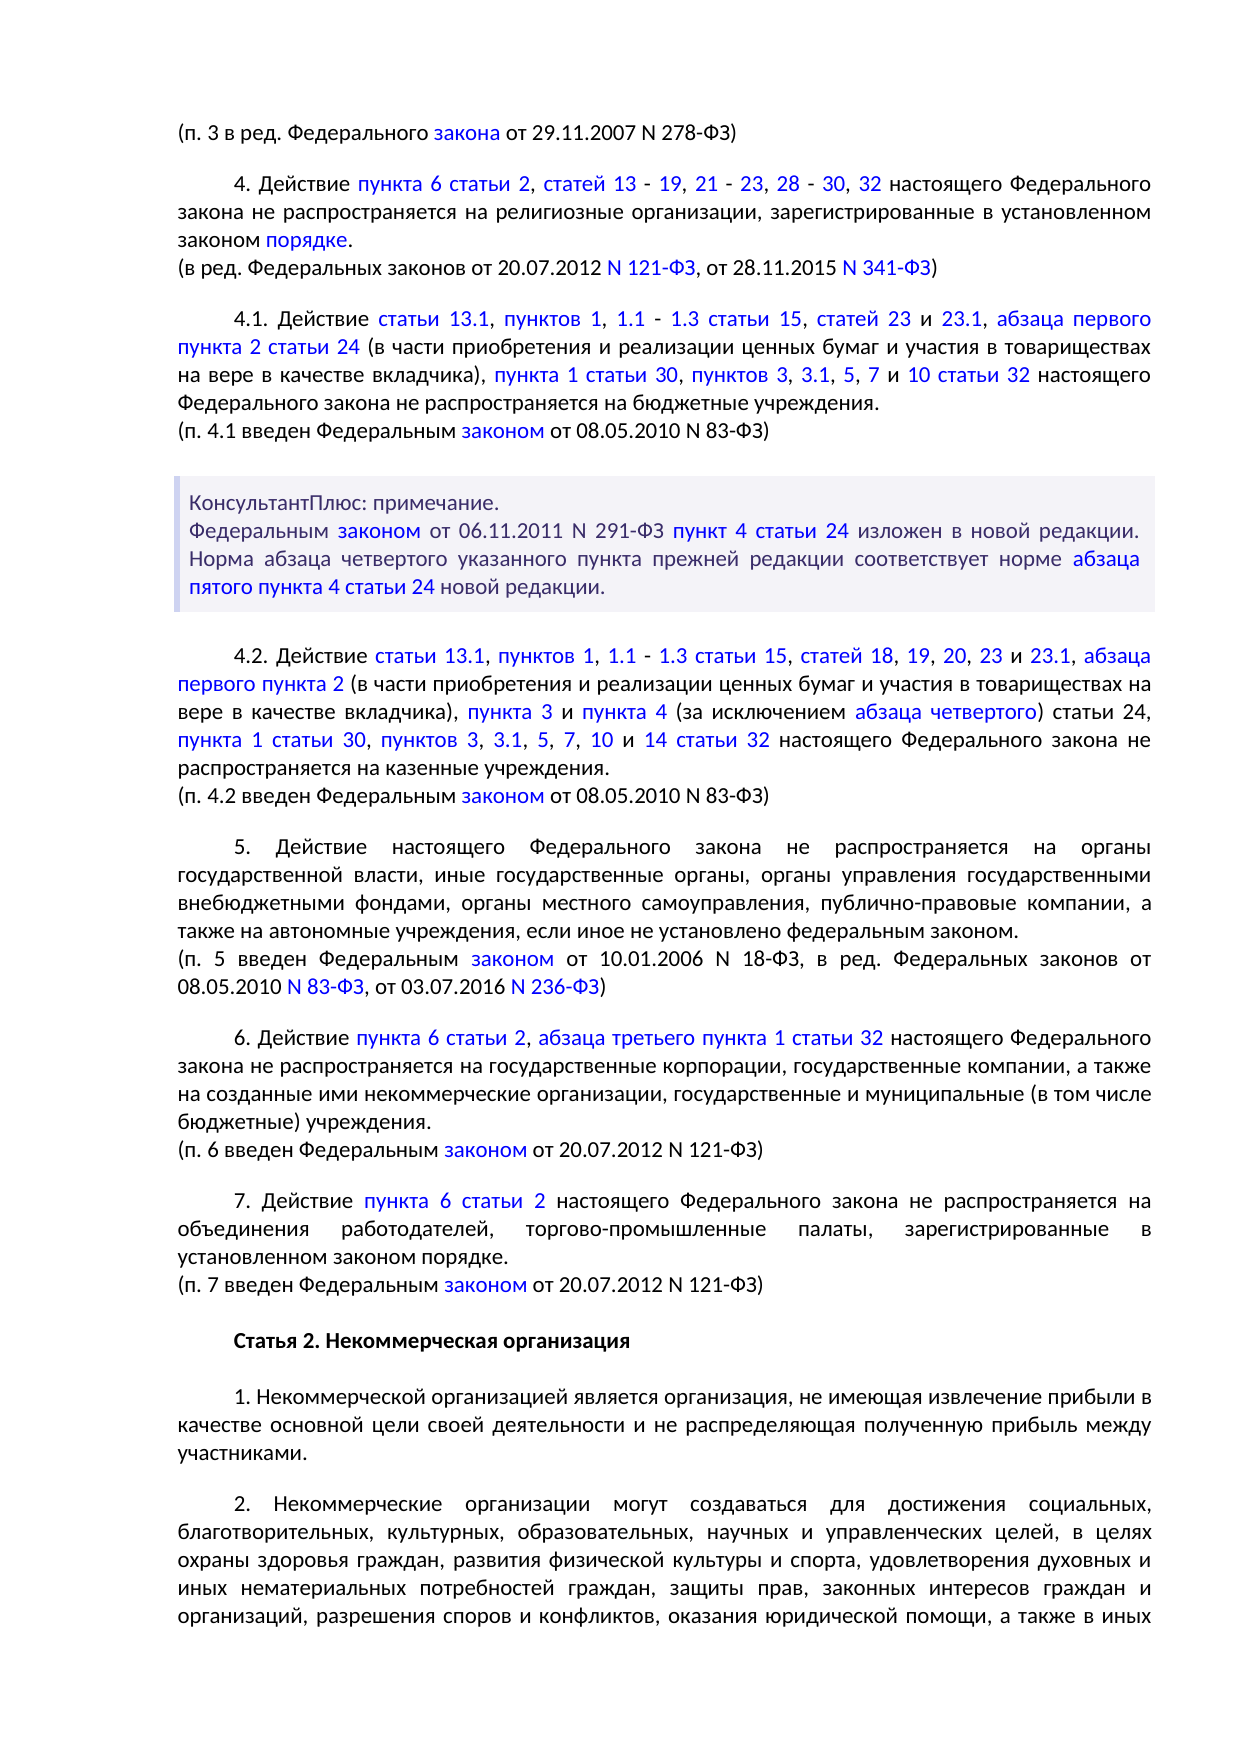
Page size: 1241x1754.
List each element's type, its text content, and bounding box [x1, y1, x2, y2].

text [177, 1489, 1152, 1629]
table_header КонсультантПлюс: примечание. Федеральным законом от 06.11.2011 N 291-ФЗ пункт 4 статьи 24 изложен в новой редакции. Норма абзаца четвертого указанного пункта прежней редакции соответствует норме абзаца пятого пункта 4 статьи 24 новой редакции. [180, 476, 1149, 612]
text 6. Действие пункта 6 статьи 2, абзаца третьего пункта 1 статьи 32 настоящего Федерального закона не распространяется на государственные корпорации, государственные компании, а также на созданные ими некоммерческие организации, государственные и муниципальные (в том числе бюджетные) учреждения. [177, 1023, 1152, 1135]
text (в ред. Федеральных законов от 20.07.2012 N 121-ФЗ, от 28.11.2015 N 341-ФЗ) [177, 253, 1152, 281]
text 4. Действие пункта 6 статьи 2, статей 13 - 19, 21 - 23, 28 - 30, 32 настоящего Федерального закона не распространяется на религиозные организации, зарегистрированные в установленном законом порядке. [177, 169, 1152, 253]
text (п. 7 введен Федеральным законом от 20.07.2012 N 121-ФЗ) [177, 1270, 1152, 1298]
title Статья 2. Некоммерческая организация [177, 1326, 1152, 1354]
text 4.1. Действие статьи 13.1, пунктов 1, 1.1 - 1.3 статьи 15, статей 23 и 23.1, абзаца первого пункта 2 статьи 24 (в части приобретения и реализации ценных бумаг и участия в товариществах на вере в качестве вкладчика), пункта 1 статьи 30, пунктов 3, 3.1, 5, 7 и 10 статьи 32 настоящего Федерального закона не распространяется на бюджетные учреждения. [177, 304, 1152, 416]
text (п. 6 введен Федеральным законом от 20.07.2012 N 121-ФЗ) [177, 1135, 1152, 1163]
text (п. 4.2 введен Федеральным законом от 08.05.2010 N 83-ФЗ) [177, 781, 1152, 809]
text 1. Некоммерческой организацией является организация, не имеющая извлечение прибыли в качестве основной цели своей деятельности и не распределяющая полученную прибыль между участниками. [177, 1382, 1152, 1467]
text 5. Действие настоящего Федерального закона не распространяется на органы государственной власти, иные государственные органы, органы управления государственными внебюджетными фондами, органы местного самоуправления, публично-правовые компании, а также на автономные учреждения, если иное не установлено федеральным законом. [177, 832, 1152, 944]
text 4.2. Действие статьи 13.1, пунктов 1, 1.1 - 1.3 статьи 15, статей 18, 19, 20, 23 и 23.1, абзаца первого пункта 2 (в части приобретения и реализации ценных бумаг и участия в товариществах на вере в качестве вкладчика), пункта 3 и пункта 4 (за исключением абзаца четвертого) статьи 24, пункта 1 статьи 30, пунктов 3, 3.1, 5, 7, 10 и 14 статьи 32 настоящего Федерального закона не распространяется на казенные учреждения. [177, 641, 1152, 781]
text 7. Действие пункта 6 статьи 2 настоящего Федерального закона не распространяется на объединения работодателей, торгово-промышленные палаты, зарегистрированные в установленном законом порядке. [177, 1186, 1152, 1270]
text (п. 5 введен Федеральным законом от 10.01.2006 N 18-ФЗ, в ред. Федеральных законов от 08.05.2010 N 83-ФЗ, от 03.07.2016 N 236-ФЗ) [177, 944, 1152, 1000]
text (п. 3 в ред. Федерального закона от 29.11.2007 N 278-ФЗ) [177, 118, 1152, 146]
text (п. 4.1 введен Федеральным законом от 08.05.2010 N 83-ФЗ) [177, 416, 1152, 444]
